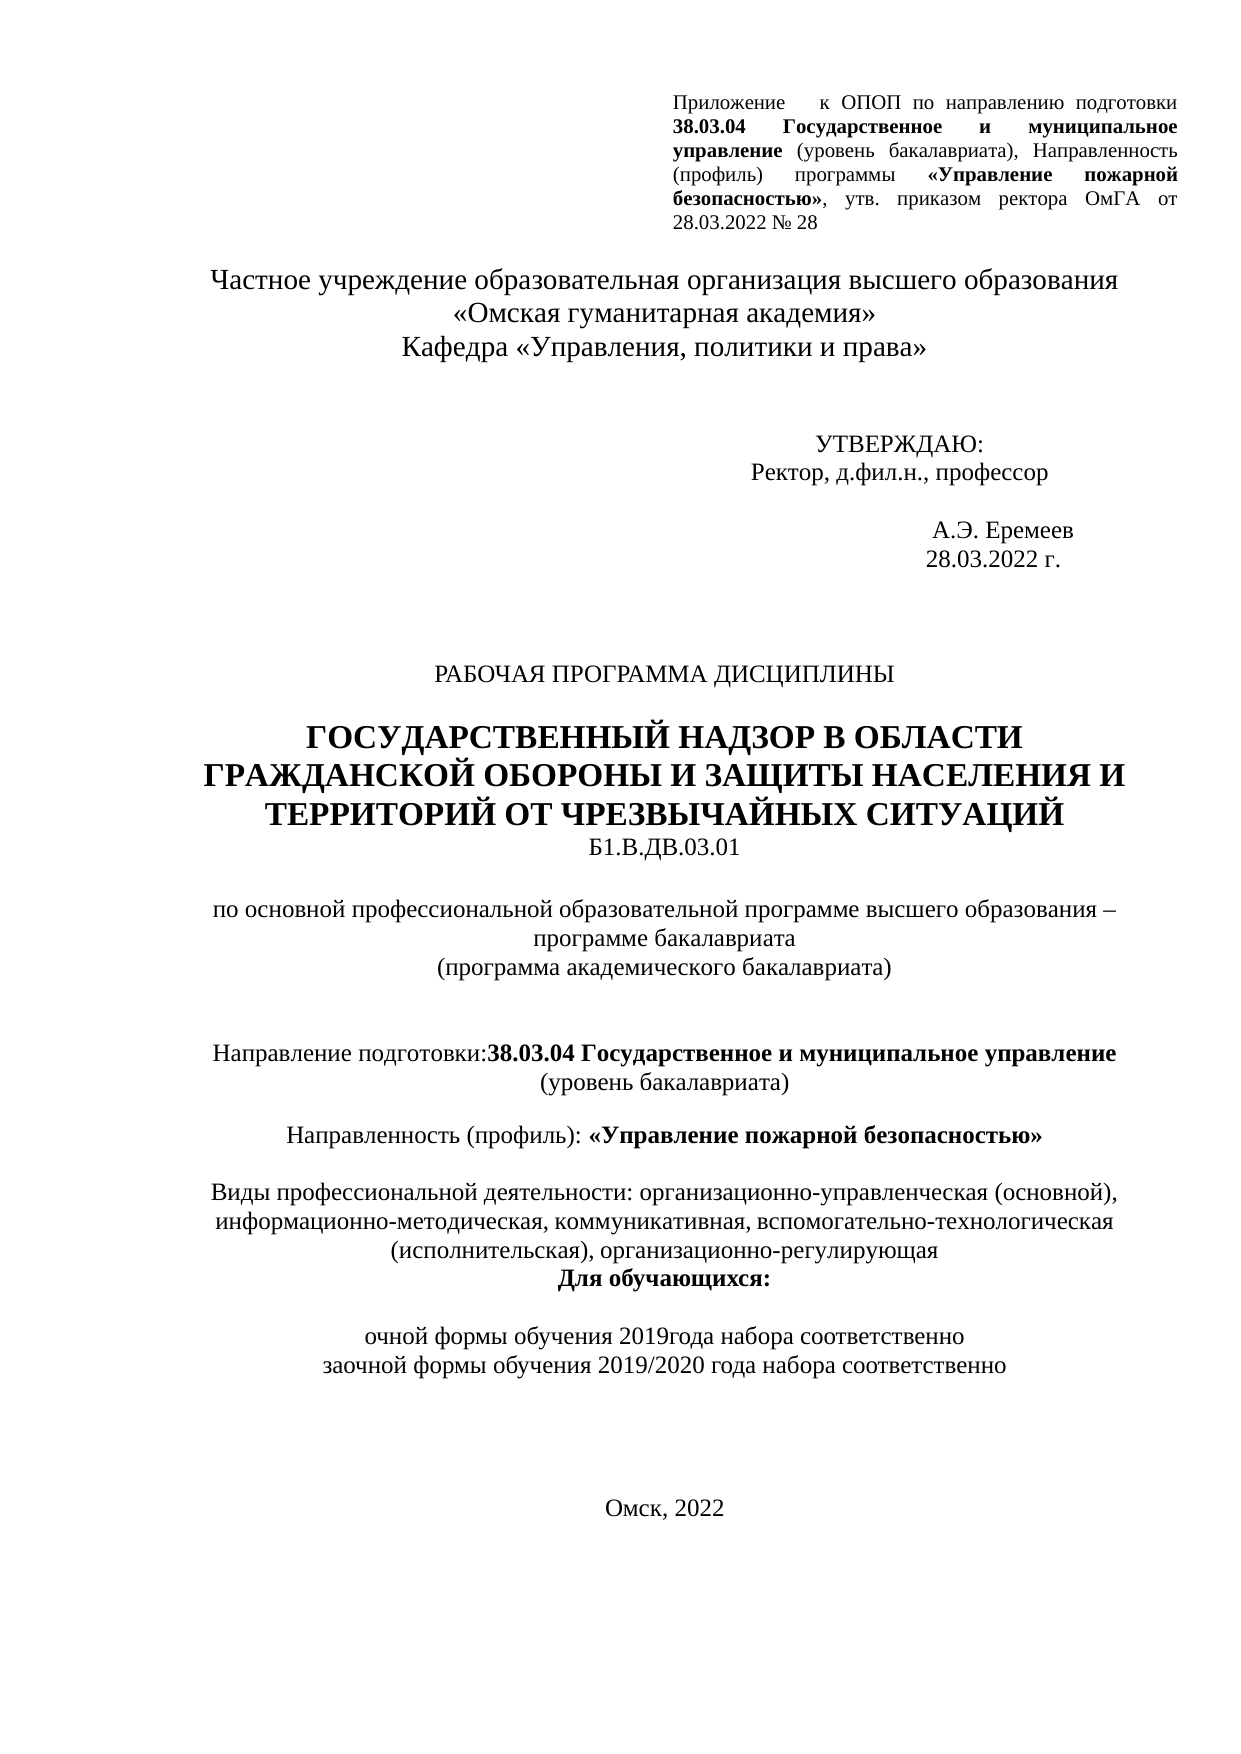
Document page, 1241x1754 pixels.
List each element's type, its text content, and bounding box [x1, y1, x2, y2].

text Б1.В.ДВ.03.01 [177, 832, 1152, 861]
text Направленность (профиль): «Управление пожарной безопасностью» [177, 1120, 1152, 1148]
text «Омская гуманитарная академия» [177, 295, 1152, 329]
text Государственный надзор в области гражданской обороны и защиты населения и территорий от чрезвычайных ситуаций [177, 717, 1152, 832]
text по основной профессиональной образовательной программе высшего образования – [177, 894, 1152, 923]
text Направление подготовки:38.03.04 Государственное и муниципальное управление (уровень бакалавриата) [177, 1038, 1152, 1120]
text Кафедра «Управления, политики и права» [177, 329, 1152, 362]
text (программа академического бакалавриата) [177, 952, 1152, 981]
text Частное учреждение образовательная организация высшего образования [177, 262, 1152, 295]
text очной формы обучения 2019года набора соответственно [177, 1321, 1152, 1350]
text Виды профессиональной деятельности: организационно-управленческая (основной), информационно-методическая, коммуникативная, вспомогательно-технологическая (исполнительская), организационно-регулирующая [177, 1177, 1152, 1263]
text Омск, 2022 [177, 1493, 1152, 1522]
text заочной формы обучения 2019/2020 года набора соответственно [177, 1350, 1152, 1378]
text Для обучающихся: [177, 1263, 1152, 1292]
text РАБОЧАЯ ПРОГРАММА ДИСЦИПЛИНЫ [177, 659, 1152, 688]
text программе бакалавриата [177, 923, 1152, 952]
